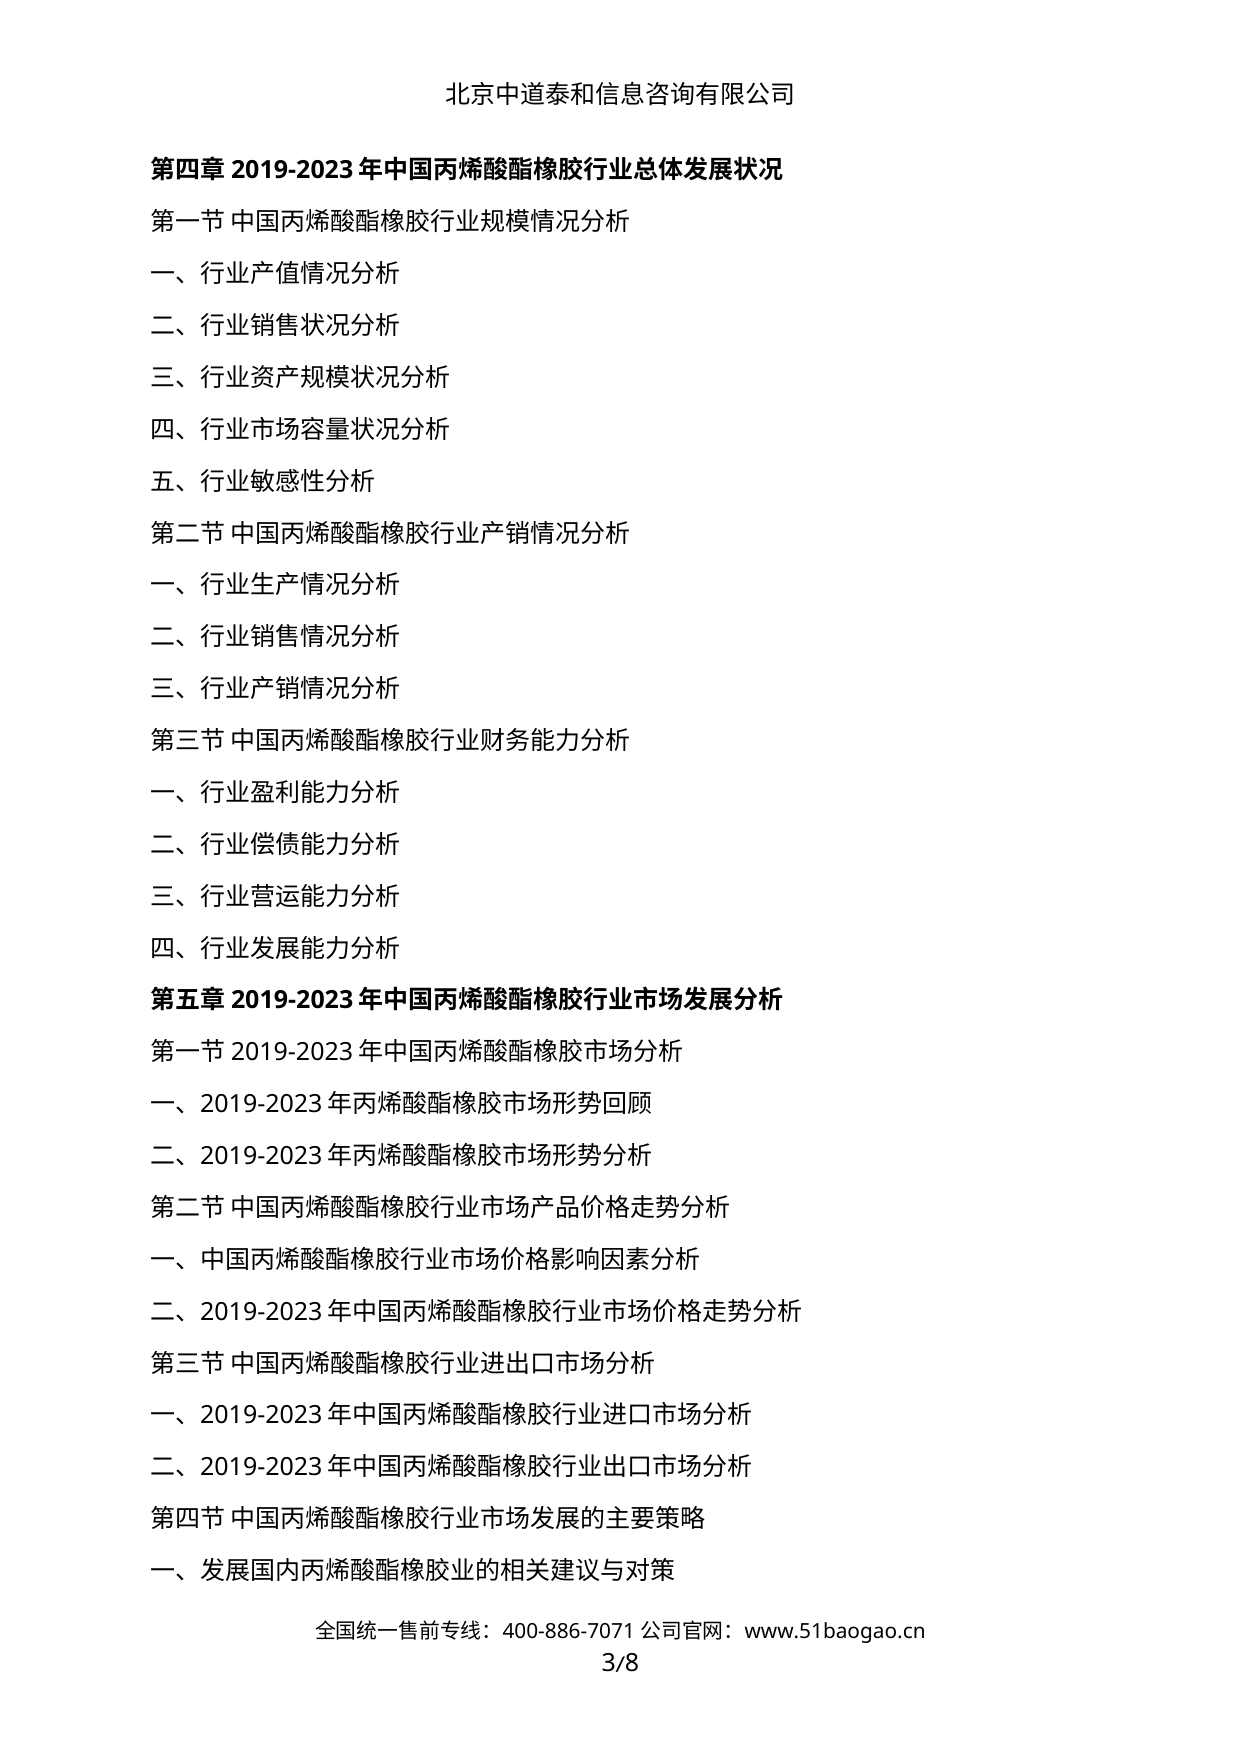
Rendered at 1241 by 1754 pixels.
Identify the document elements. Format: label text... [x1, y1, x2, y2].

text 第四章 2019-2023年中国丙烯酸酯橡胶行业总体发展状况 [150, 150, 1090, 186]
text 二、行业销售情况分析 [150, 617, 1090, 653]
text 二、行业销售状况分析 [150, 306, 1090, 342]
text 三、行业营运能力分析 [150, 876, 1090, 912]
text 二、2019-2023年中国丙烯酸酯橡胶行业市场价格走势分析 [150, 1291, 1090, 1327]
text 第三节 中国丙烯酸酯橡胶行业进出口市场分析 [150, 1343, 1090, 1379]
text 四、行业市场容量状况分析 [150, 409, 1090, 446]
text 一、发展国内丙烯酸酯橡胶业的相关建议与对策 [150, 1551, 1090, 1587]
text 一、行业盈利能力分析 [150, 772, 1090, 809]
text 第五章 2019-2023年中国丙烯酸酯橡胶行业市场发展分析 [150, 980, 1090, 1016]
text 第三节 中国丙烯酸酯橡胶行业财务能力分析 [150, 721, 1090, 757]
text 一、2019-2023年丙烯酸酯橡胶市场形势回顾 [150, 1084, 1090, 1120]
text 五、行业敏感性分析 [150, 461, 1090, 497]
text 二、2019-2023年丙烯酸酯橡胶市场形势分析 [150, 1136, 1090, 1172]
text 二、行业偿债能力分析 [150, 824, 1090, 861]
text 三、行业资产规模状况分析 [150, 357, 1090, 394]
text 四、行业发展能力分析 [150, 928, 1090, 964]
text 第二节 中国丙烯酸酯橡胶行业市场产品价格走势分析 [150, 1187, 1090, 1224]
text 一、行业生产情况分析 [150, 565, 1090, 601]
text 第二节 中国丙烯酸酯橡胶行业产销情况分析 [150, 513, 1090, 549]
text 第四节 中国丙烯酸酯橡胶行业市场发展的主要策略 [150, 1499, 1090, 1535]
text 二、2019-2023年中国丙烯酸酯橡胶行业出口市场分析 [150, 1447, 1090, 1483]
text 一、中国丙烯酸酯橡胶行业市场价格影响因素分析 [150, 1239, 1090, 1276]
text 一、行业产值情况分析 [150, 254, 1090, 290]
text 第一节 中国丙烯酸酯橡胶行业规模情况分析 [150, 202, 1090, 238]
text 三、行业产销情况分析 [150, 669, 1090, 705]
text 一、2019-2023年中国丙烯酸酯橡胶行业进口市场分析 [150, 1395, 1090, 1431]
text 第一节 2019-2023年中国丙烯酸酯橡胶市场分析 [150, 1032, 1090, 1068]
